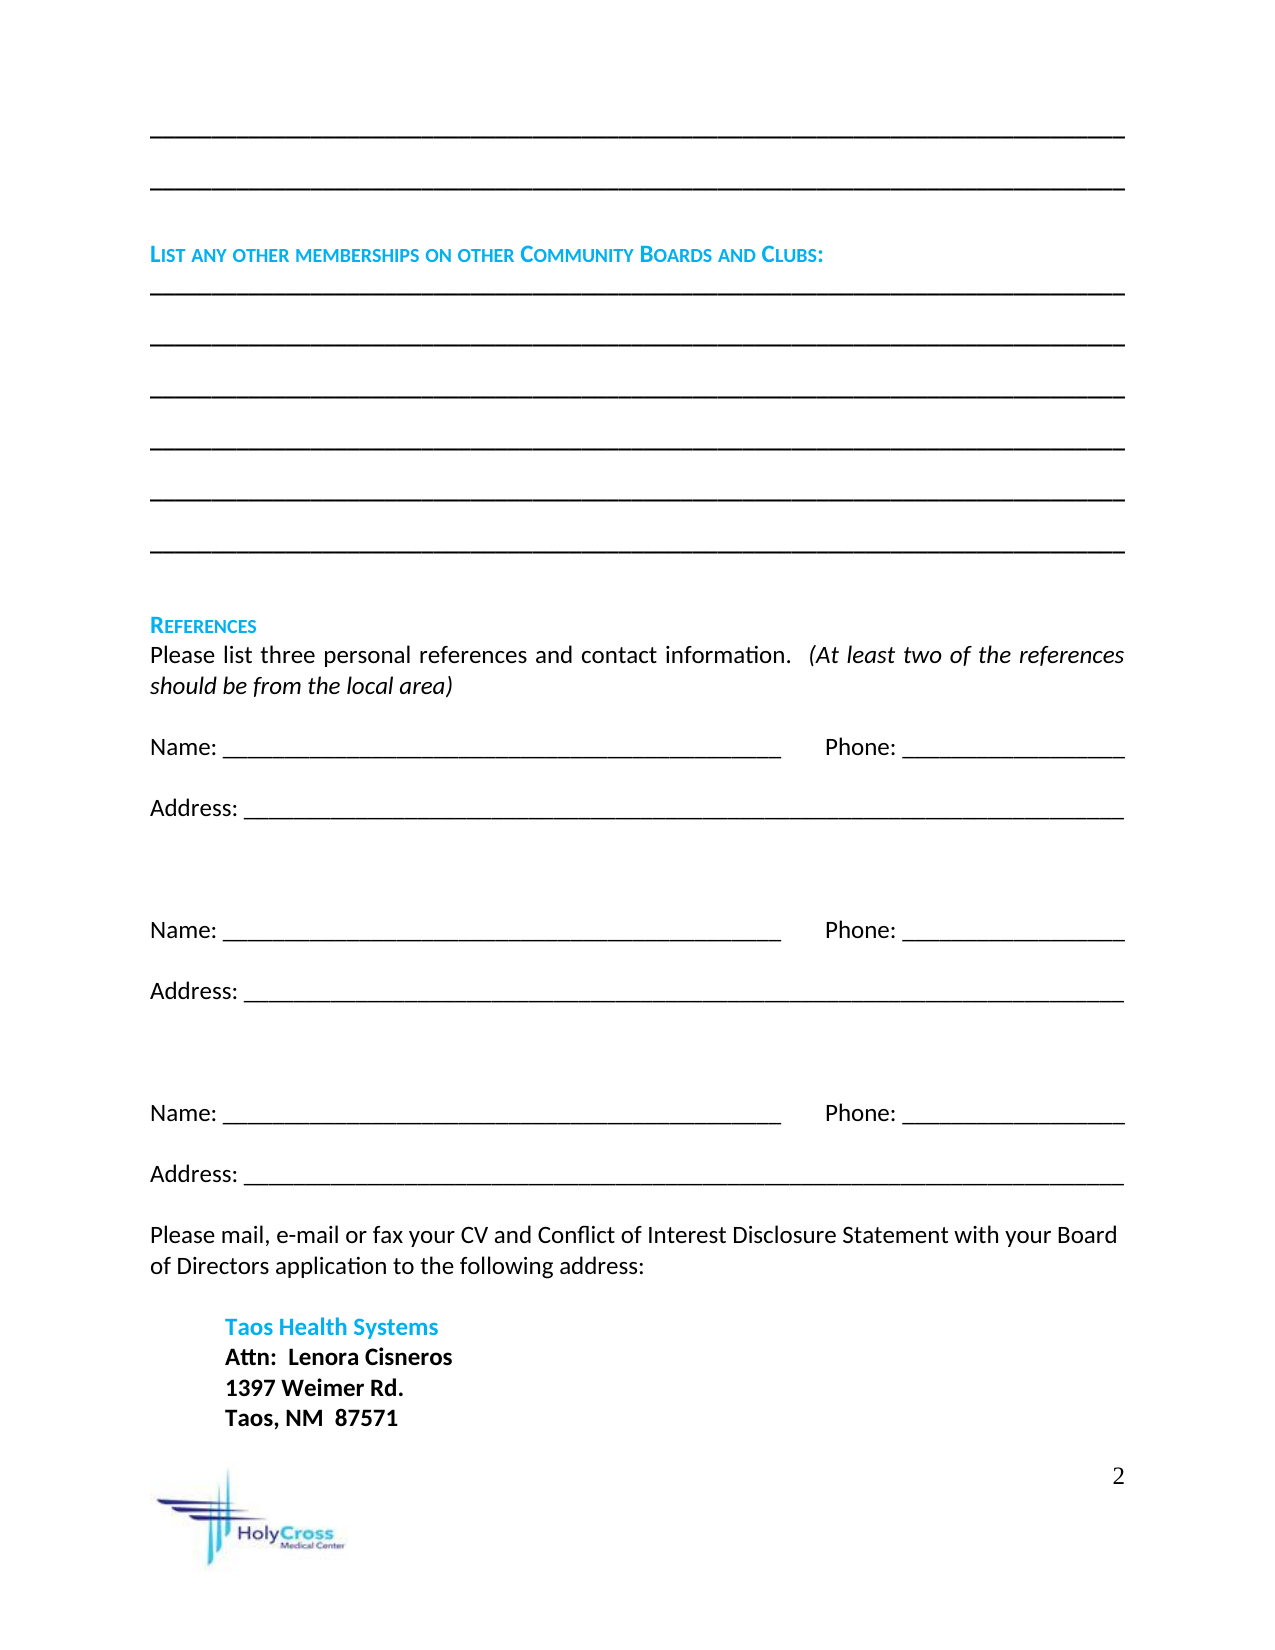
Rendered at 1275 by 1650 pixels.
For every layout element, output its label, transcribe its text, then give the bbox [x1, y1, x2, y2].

text Name: Phone: [150, 914, 1125, 945]
text Address: [150, 1158, 1125, 1189]
text Name: Phone: [150, 731, 1125, 762]
text Please list three personal references and contact information. (At least two of the references should be from the local area) [150, 639, 1125, 701]
text Attn: Lenora Cisneros [225, 1341, 1125, 1372]
picture [150, 1461, 352, 1575]
text Name: Phone: [150, 1097, 1125, 1128]
text List any other memberships on other Community Boards and Clubs: [150, 238, 1125, 269]
text Address: [150, 792, 1125, 823]
text Please mail, e-mail or fax your CV and Conflict of Interest Disclosure Statement with your Board of Directors application to the following address: [150, 1219, 1125, 1280]
text Taos, NM 87571 [225, 1402, 1125, 1433]
text Taos Health Systems [225, 1311, 1125, 1341]
text References [150, 609, 1125, 639]
text Address: [150, 975, 1125, 1006]
